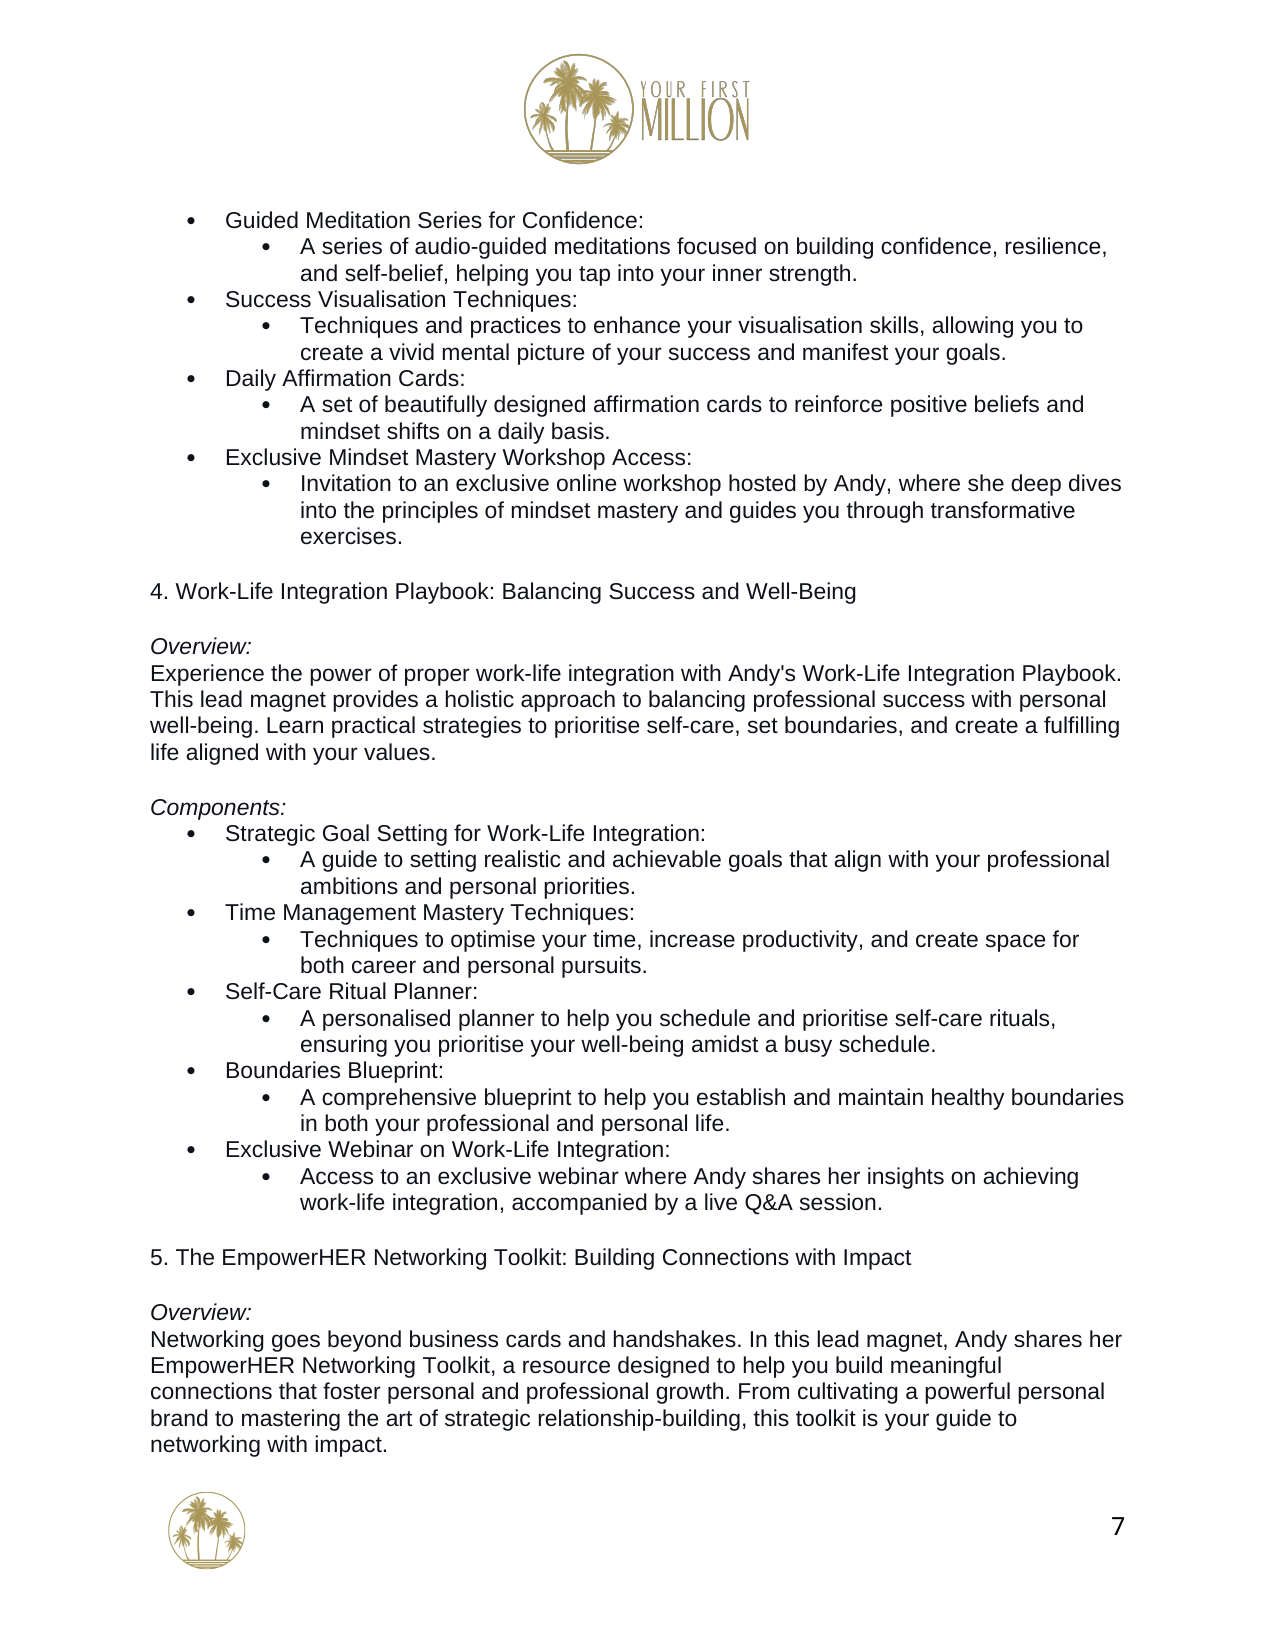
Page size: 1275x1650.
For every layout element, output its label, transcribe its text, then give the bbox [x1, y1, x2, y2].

list A series of audio-guided meditations focused on building confidence, resilience, and self-belief, helping you tap into your inner strength. [262, 233, 1125, 286]
text Overview: [150, 633, 1125, 659]
list Boundaries Blueprint: [187, 1057, 1125, 1084]
list Self-Care Ritual Planner: [187, 978, 1125, 1004]
text 5. The EmpowerHER Networking Toolkit: Building Connections with Impact [150, 1244, 1125, 1271]
picture [150, 1467, 270, 1589]
text 4. Work-Life Integration Playbook: Balancing Success and Well-Being [150, 578, 1125, 604]
list A personalised planner to help you schedule and prioritise self-care rituals, ensuring you prioritise your well-being amidst a busy schedule. [262, 1004, 1125, 1057]
list Access to an exclusive webinar where Andy shares her insights on achieving work-life integration, accompanied by a live Q&A session. [262, 1163, 1125, 1215]
picture [503, 37, 772, 179]
list Invitation to an exclusive online workshop hosted by Andy, where she deep dives into the principles of mindset mastery and guides you through transformative exercises. [262, 470, 1125, 549]
list Guided Meditation Series for Confidence: [187, 207, 1125, 233]
text Experience the power of proper work-life integration with Andy's Work-Life Integration Playbook. This lead magnet provides a holistic approach to balancing professional success with personal well-being. Learn practical strategies to prioritise self-care, set boundaries, and create a fulfilling life aligned with your values. [150, 659, 1125, 765]
list A set of beautifully designed affirmation cards to reinforce positive beliefs and mindset shifts on a daily basis. [262, 391, 1125, 444]
text Overview: [150, 1299, 1125, 1326]
list Strategic Goal Setting for Work-Life Integration: [187, 820, 1125, 846]
list Exclusive Webinar on Work-Life Integration: [187, 1136, 1125, 1163]
list Techniques and practices to enhance your visualisation skills, allowing you to create a vivid mental picture of your success and manifest your goals. [262, 312, 1125, 365]
list Success Visualisation Techniques: [187, 286, 1125, 312]
list Techniques to optimise your time, increase productivity, and create space for both career and personal pursuits. [262, 926, 1125, 978]
list Time Management Mastery Techniques: [187, 899, 1125, 926]
text Components: [150, 794, 1125, 820]
text Networking goes beyond business cards and handshakes. In this lead magnet, Andy shares her EmpowerHER Networking Toolkit, a resource designed to help you build meaningful connections that foster personal and professional growth. From cultivating a powerful personal brand to mastering the art of strategic relationship-building, this toolkit is your guide to networking with impact. [150, 1326, 1125, 1457]
list Daily Affirmation Cards: [187, 365, 1125, 391]
list Exclusive Mindset Mastery Workshop Access: [187, 444, 1125, 470]
list A comprehensive blueprint to help you establish and maintain healthy boundaries in both your professional and personal life. [262, 1084, 1125, 1136]
list A guide to setting realistic and achievable goals that align with your professional ambitions and personal priorities. [262, 846, 1125, 899]
